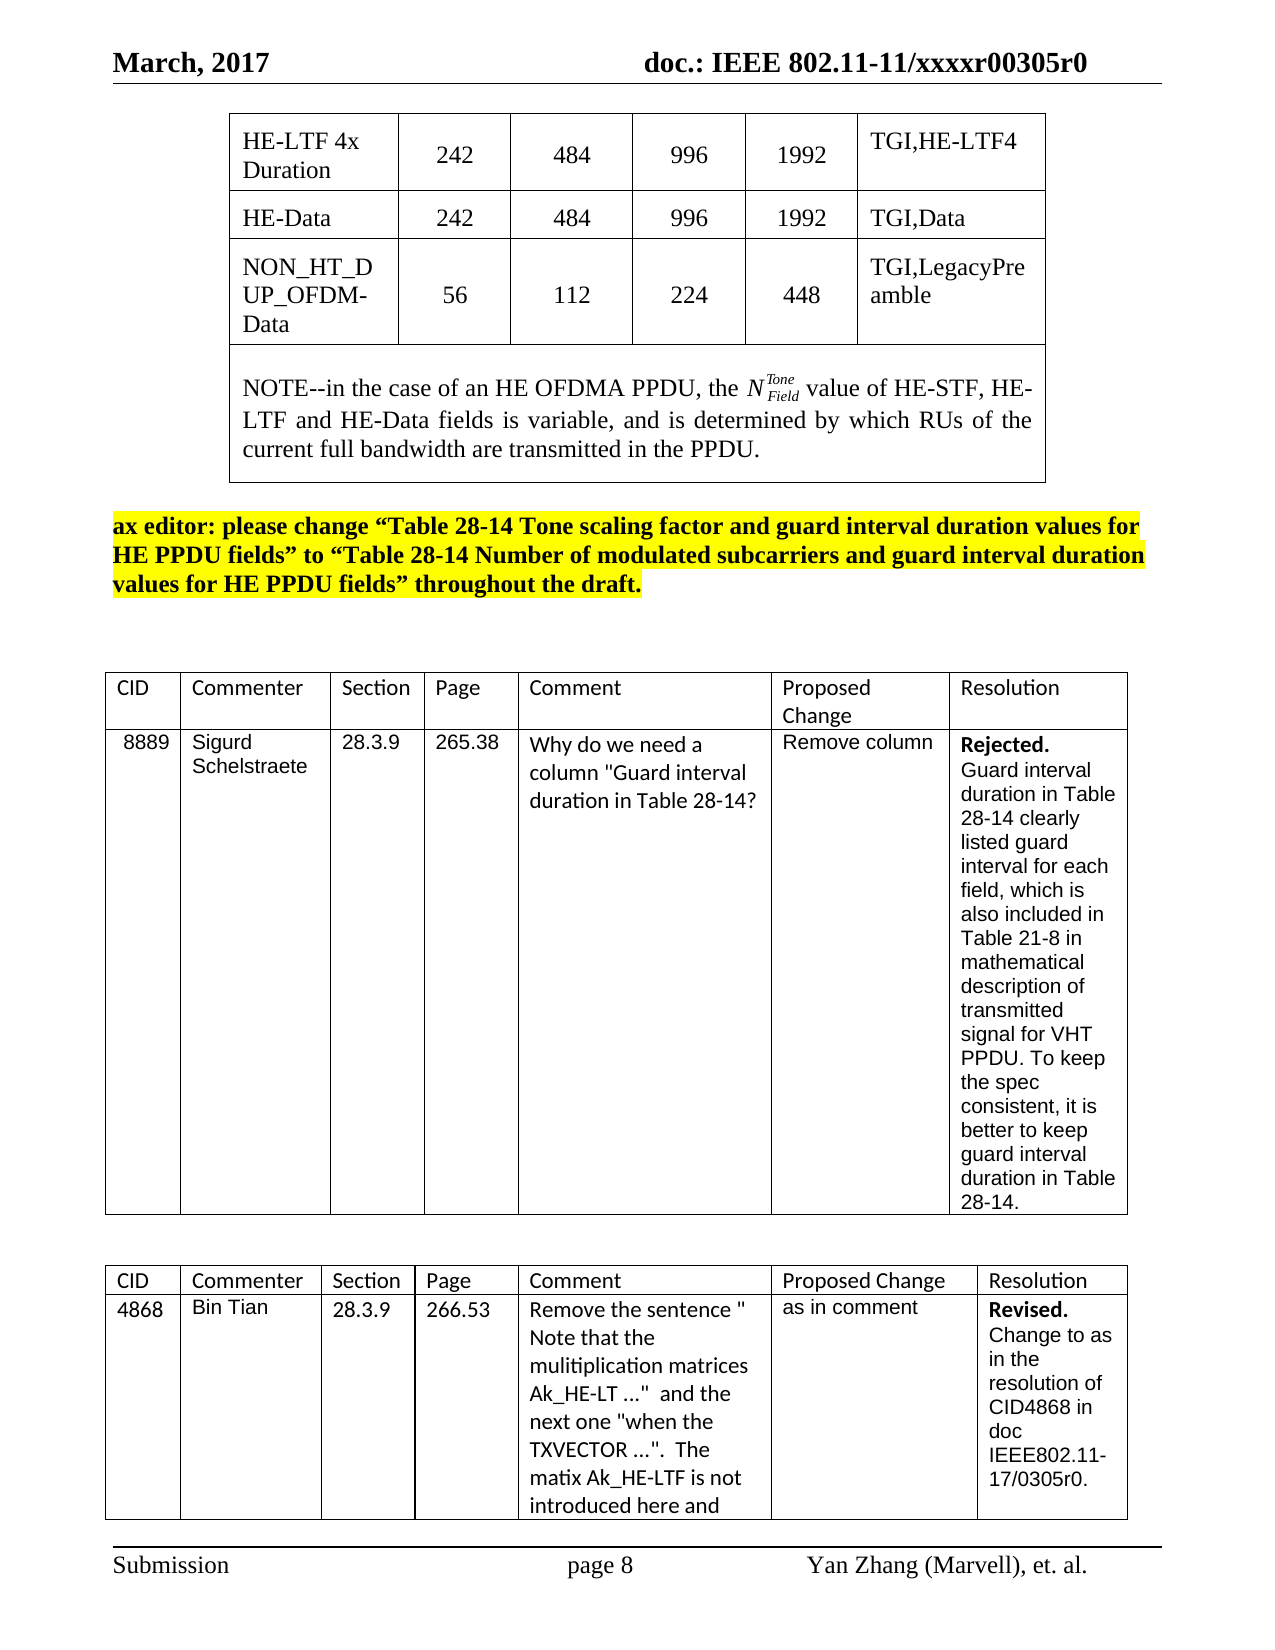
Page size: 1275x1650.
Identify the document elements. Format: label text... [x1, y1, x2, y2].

table_header Comment [519, 673, 771, 729]
table_cell 8889 [106, 730, 180, 1213]
table_header CID [106, 1266, 180, 1294]
table_header Resolution [950, 673, 1127, 729]
table_cell HE-Data [230, 191, 398, 238]
table_header Section [331, 673, 424, 729]
table_cell 28.3.9 [322, 1295, 414, 1519]
table_header CID [106, 673, 180, 729]
table_cell 56 [399, 239, 510, 344]
table_header Comment [519, 1266, 771, 1294]
table_header Resolution [978, 1266, 1127, 1294]
table_header Page [416, 1266, 518, 1294]
table_cell Remove column [772, 730, 949, 1213]
table_cell 1992 [746, 114, 857, 190]
table_header Proposed Change [772, 1266, 977, 1294]
table_cell Bin Tian [181, 1295, 321, 1519]
table_header Proposed Change [772, 673, 949, 729]
table_header Section [322, 1266, 414, 1294]
table_cell TGI,HE-LTF4 [858, 114, 1045, 190]
table_cell 224 [633, 239, 745, 344]
table_cell Why do we need a column "Guard interval duration in Table 28-14? [519, 730, 771, 1213]
text ax editor: please change “Table 28-14 Tone scaling factor and guard interval duration values for HE PPDU fields” to “Table 28-14 Number of modulated subcarriers and guard interval duration values for HE PPDU fields” throughout the draft. [642, 511, 1162, 598]
table_cell TGI,LegacyPreamble [858, 239, 1045, 344]
table_cell as in comment [772, 1295, 977, 1519]
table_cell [978, 1295, 1127, 1519]
table_cell HE-LTF 4x Duration [230, 114, 398, 190]
table_cell 242 [399, 191, 510, 238]
table_cell NON_HT_DUP_OFDM-Data [230, 239, 398, 344]
table_cell 265.38 [425, 730, 518, 1213]
table_cell 448 [746, 239, 857, 344]
table_cell 996 [633, 191, 745, 238]
table_cell 28.3.9 [331, 730, 424, 1213]
table_cell 484 [511, 191, 632, 238]
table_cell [519, 1295, 771, 1519]
table_cell 242 [399, 114, 510, 190]
table_cell Sigurd Schelstraete [181, 730, 330, 1213]
table_cell 996 [633, 114, 745, 190]
table_cell 4868 [106, 1295, 180, 1519]
table_cell NOTE--in the case of an HE OFDMA PPDU, the value of HE-STF, HE-LTF and HE-Data fields is variable, and is determined by which RUs of the current full bandwidth are transmitted in the PPDU. [230, 345, 1045, 482]
table_header Page [425, 673, 518, 729]
table_cell 1992 [746, 191, 857, 238]
table_cell 484 [511, 114, 632, 190]
table_cell TGI,Data [858, 191, 1045, 238]
table_cell 112 [511, 239, 632, 344]
table_cell Rejected. Guard interval duration in Table 28-14 clearly listed guard interval for each field, which is also included in Table 21-8 in mathematical description of transmitted signal for VHT PPDU. To keep the spec consistent, it is better to keep guard interval duration in Table 28-14. [950, 730, 1127, 1213]
table_header Commenter [181, 1266, 321, 1294]
table_header Commenter [181, 673, 330, 729]
table_cell 266.53 [416, 1295, 518, 1519]
